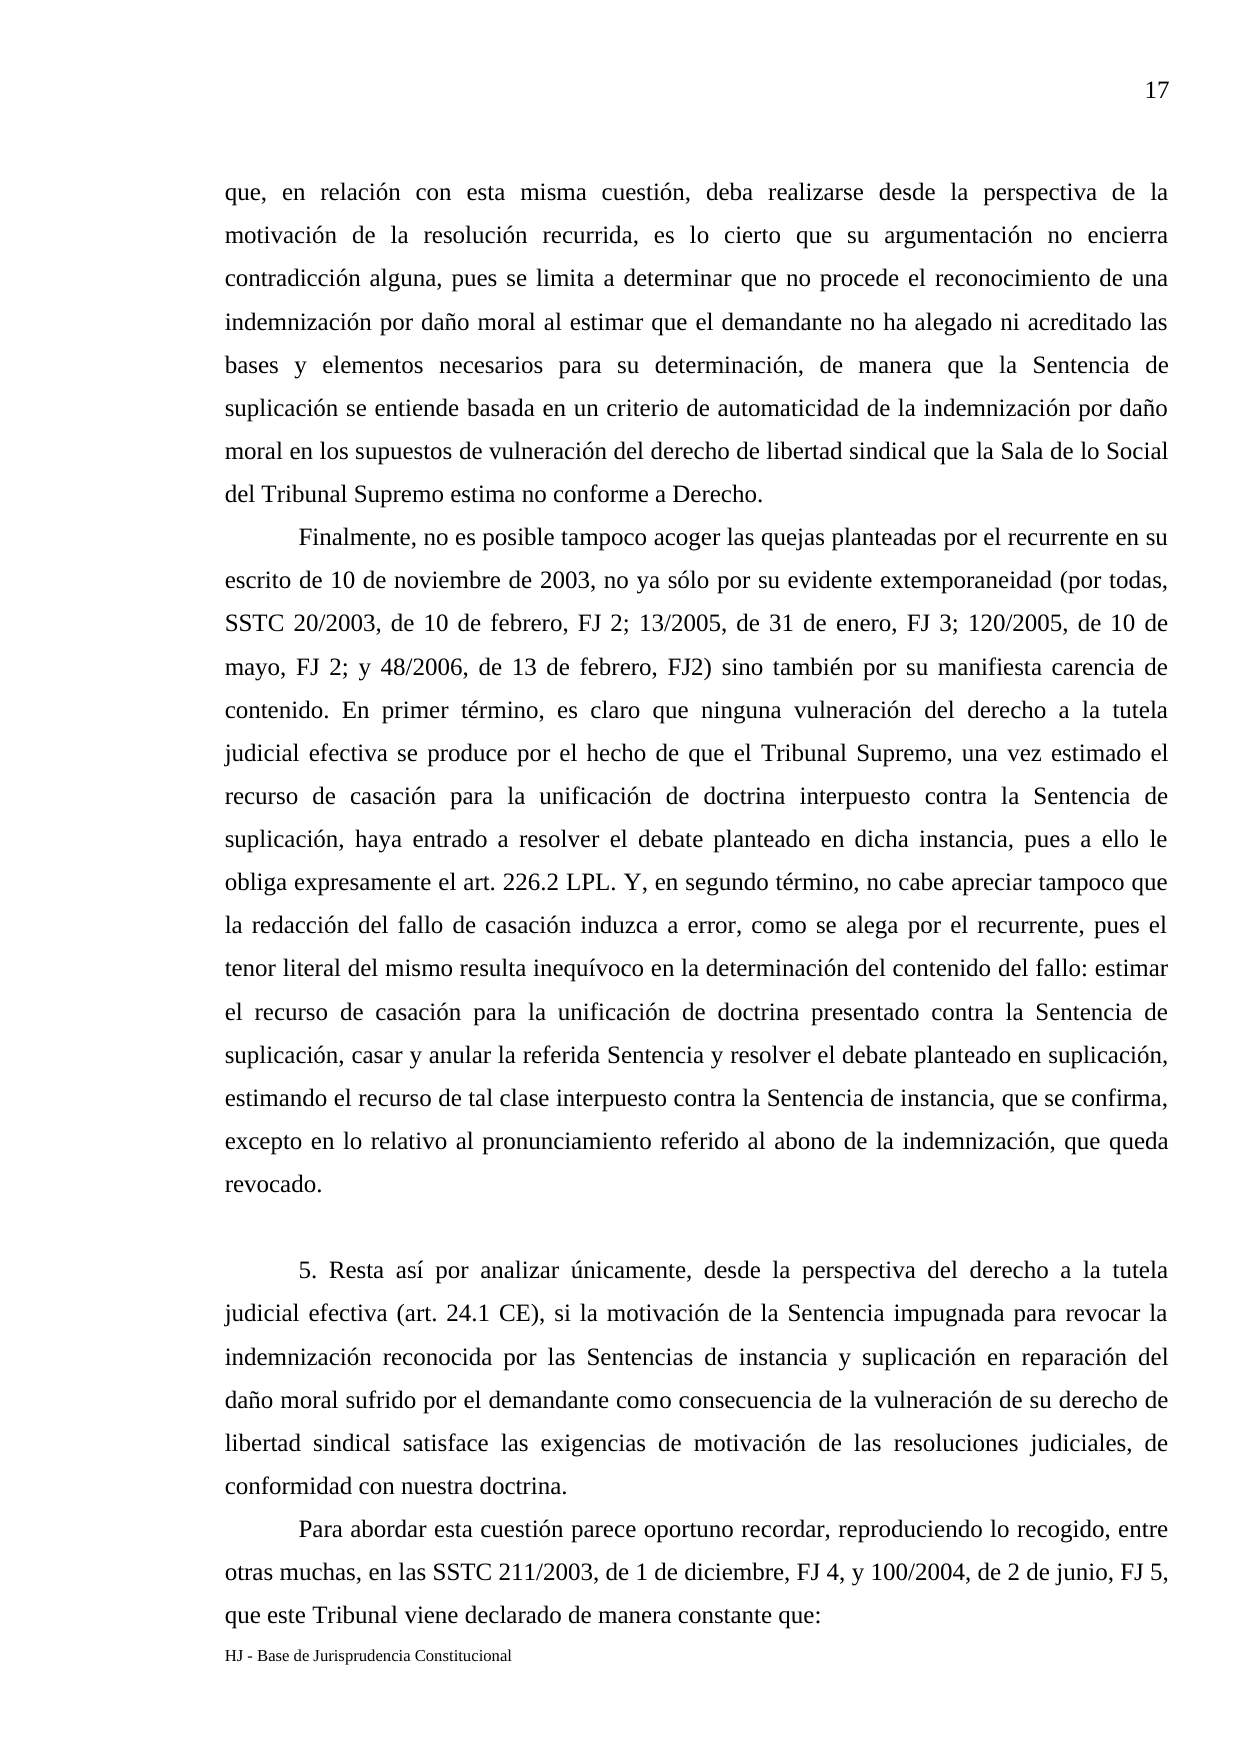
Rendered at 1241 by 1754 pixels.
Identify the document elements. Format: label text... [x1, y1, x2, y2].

text 5. Resta así por analizar únicamente, desde la perspectiva del derecho a la tutela judicial efectiva (art. 24.1 CE), si la motivación de la Sentencia impugnada para revocar la indemnización reconocida por las Sentencias de instancia y suplicación en reparación del daño moral sufrido por el demandante como consecuencia de la vulneración de su derecho de libertad sindical satisface las exigencias de motivación de las resoluciones judiciales, de conformidad con nuestra doctrina. [224, 1255, 1169, 1500]
text Finalmente, no es posible tampoco acoger las quejas planteadas por el recurrente en su escrito de 10 de noviembre de 2003, no ya sólo por su evidente extemporaneidad (por todas, SSTC 20/2003, de 10 de febrero, FJ 2; 13/2005, de 31 de enero, FJ 3; 120/2005, de 10 de mayo, FJ 2; y 48/2006, de 13 de febrero, FJ2) sino también por su manifiesta carencia de contenido. En primer término, es claro que ninguna vulneración del derecho a la tutela judicial efectiva se produce por el hecho de que el Tribunal Supremo, una vez estimado el recurso de casación para la unificación de doctrina interpuesto contra la Sentencia de suplicación, haya entrado a resolver el debate planteado en dicha instancia, pues a ello le obliga expresamente el art. 226.2 LPL. Y, en segundo término, no cabe apreciar tampoco que la redacción del fallo de casación induzca a error, como se alega por el recurrente, pues el tenor literal del mismo resulta inequívoco en la determinación del contenido del fallo: estimar el recurso de casación para la unificación de doctrina presentado contra la Sentencia de suplicación, casar y anular la referida Sentencia y resolver el debate planteado en suplicación, estimando el recurso de tal clase interpuesto contra la Sentencia de instancia, que se confirma, excepto en lo relativo al pronunciamiento referido al abono de la indemnización, que queda revocado. [224, 522, 1169, 1198]
text Para abordar esta cuestión parece oportuno recordar, reproduciendo lo recogido, entre otras muchas, en las SSTC 211/2003, de 1 de diciembre, FJ 4, y 100/2004, de 2 de junio, FJ 5, que este Tribunal viene declarado de manera constante que: [224, 1514, 1169, 1629]
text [224, 177, 1169, 508]
